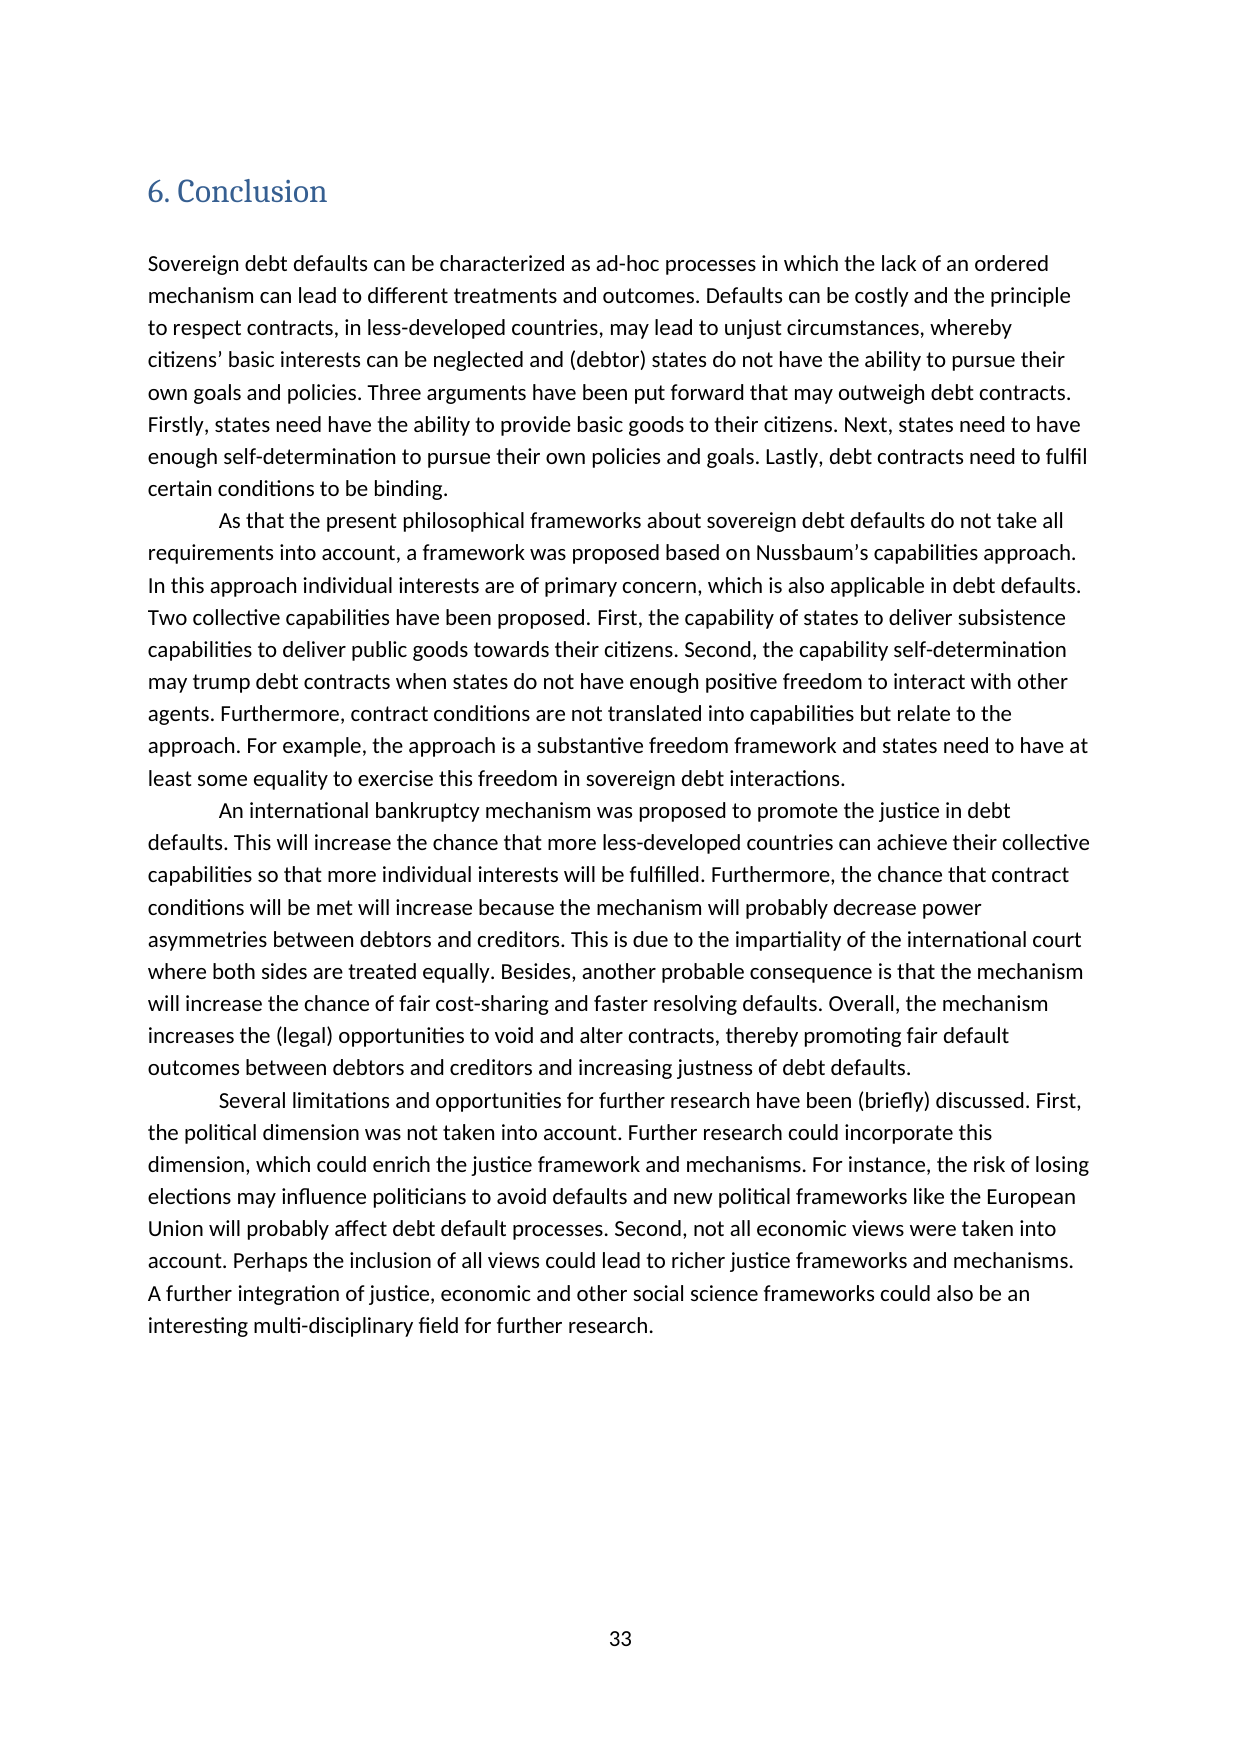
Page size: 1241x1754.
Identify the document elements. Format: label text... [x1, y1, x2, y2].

text As that the present philosophical frameworks about sovereign debt defaults do not take all requirements into account, a framework was proposed based on Nussbaum’s capabilities approach. In this approach individual interests are of primary concern, which is also applicable in debt defaults. Two collective capabilities have been proposed. First, the capability of states to deliver subsistence capabilities to deliver public goods towards their citizens. Second, the capability self-determination may trump debt contracts when states do not have enough positive freedom to interact with other agents. Furthermore, contract conditions are not translated into capabilities but relate to the approach. For example, the approach is a substantive freedom framework and states need to have at least some equality to exercise this freedom in sovereign debt interactions. [148, 506, 1093, 792]
text Several limitations and opportunities for further research have been (briefly) discussed. First, the political dimension was not taken into account. Further research could incorporate this dimension, which could enrich the justice framework and mechanisms. For instance, the risk of losing elections may influence politicians to avoid defaults and new political frameworks like the European Union will probably affect debt default processes. Second, not all economic views were taken into account. Perhaps the inclusion of all views could lead to richer justice frameworks and mechanisms. A further integration of justice, economic and other social science frameworks could also be an interesting multi-disciplinary field for further research. [148, 1086, 1093, 1339]
text An international bankruptcy mechanism was proposed to promote the justice in debt defaults. This will increase the chance that more less-developed countries can achieve their collective capabilities so that more individual interests will be fulfilled. Furthermore, the chance that contract conditions will be met will increase because the mechanism will probably decrease power asymmetries between debtors and creditors. This is due to the impartiality of the international court where both sides are treated equally. Besides, another probable consequence is that the mechanism will increase the chance of fair cost-sharing and faster resolving defaults. Overall, the mechanism increases the (legal) opportunities to void and alter contracts, thereby promoting fair default outcomes between debtors and creditors and increasing justness of debt defaults. [148, 796, 1093, 1082]
text Sovereign debt defaults can be characterized as ad-hoc processes in which the lack of an ordered mechanism can lead to different treatments and outcomes. Defaults can be costly and the principle to respect contracts, in less-developed countries, may lead to unjust circumstances, whereby citizens’ basic interests can be neglected and (debtor) states do not have the ability to pursue their own goals and policies. Three arguments have been put forward that may outweigh debt contracts. Firstly, states need have the ability to provide basic goods to their citizens. Next, states need to have enough self-determination to pursue their own policies and goals. Lastly, debt contracts need to fulfil certain conditions to be binding. [148, 249, 1093, 502]
subtitle 6. Conclusion [148, 173, 1093, 211]
